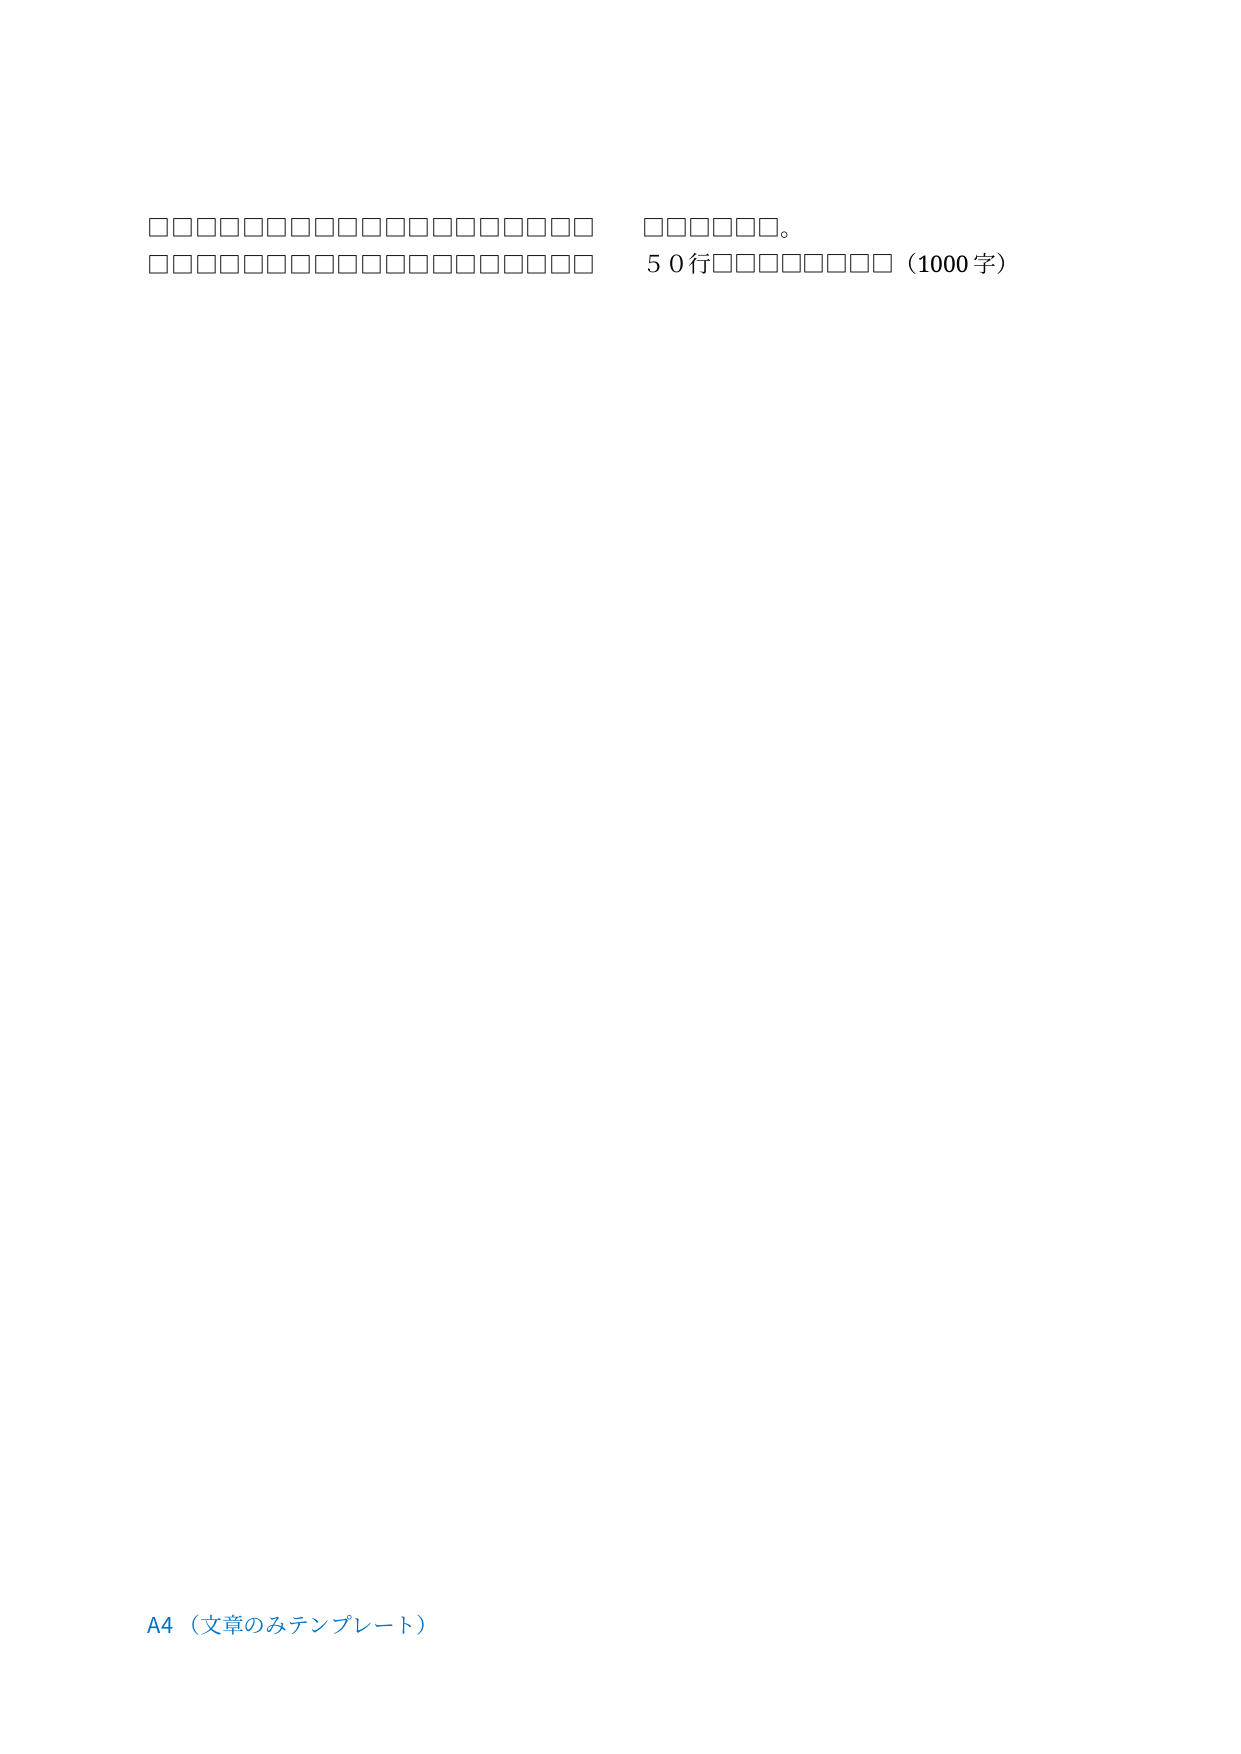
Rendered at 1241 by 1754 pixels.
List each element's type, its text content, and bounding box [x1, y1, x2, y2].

text ５０行□□□□□□□□（1000字） [642, 243, 1092, 280]
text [642, 207, 1092, 243]
